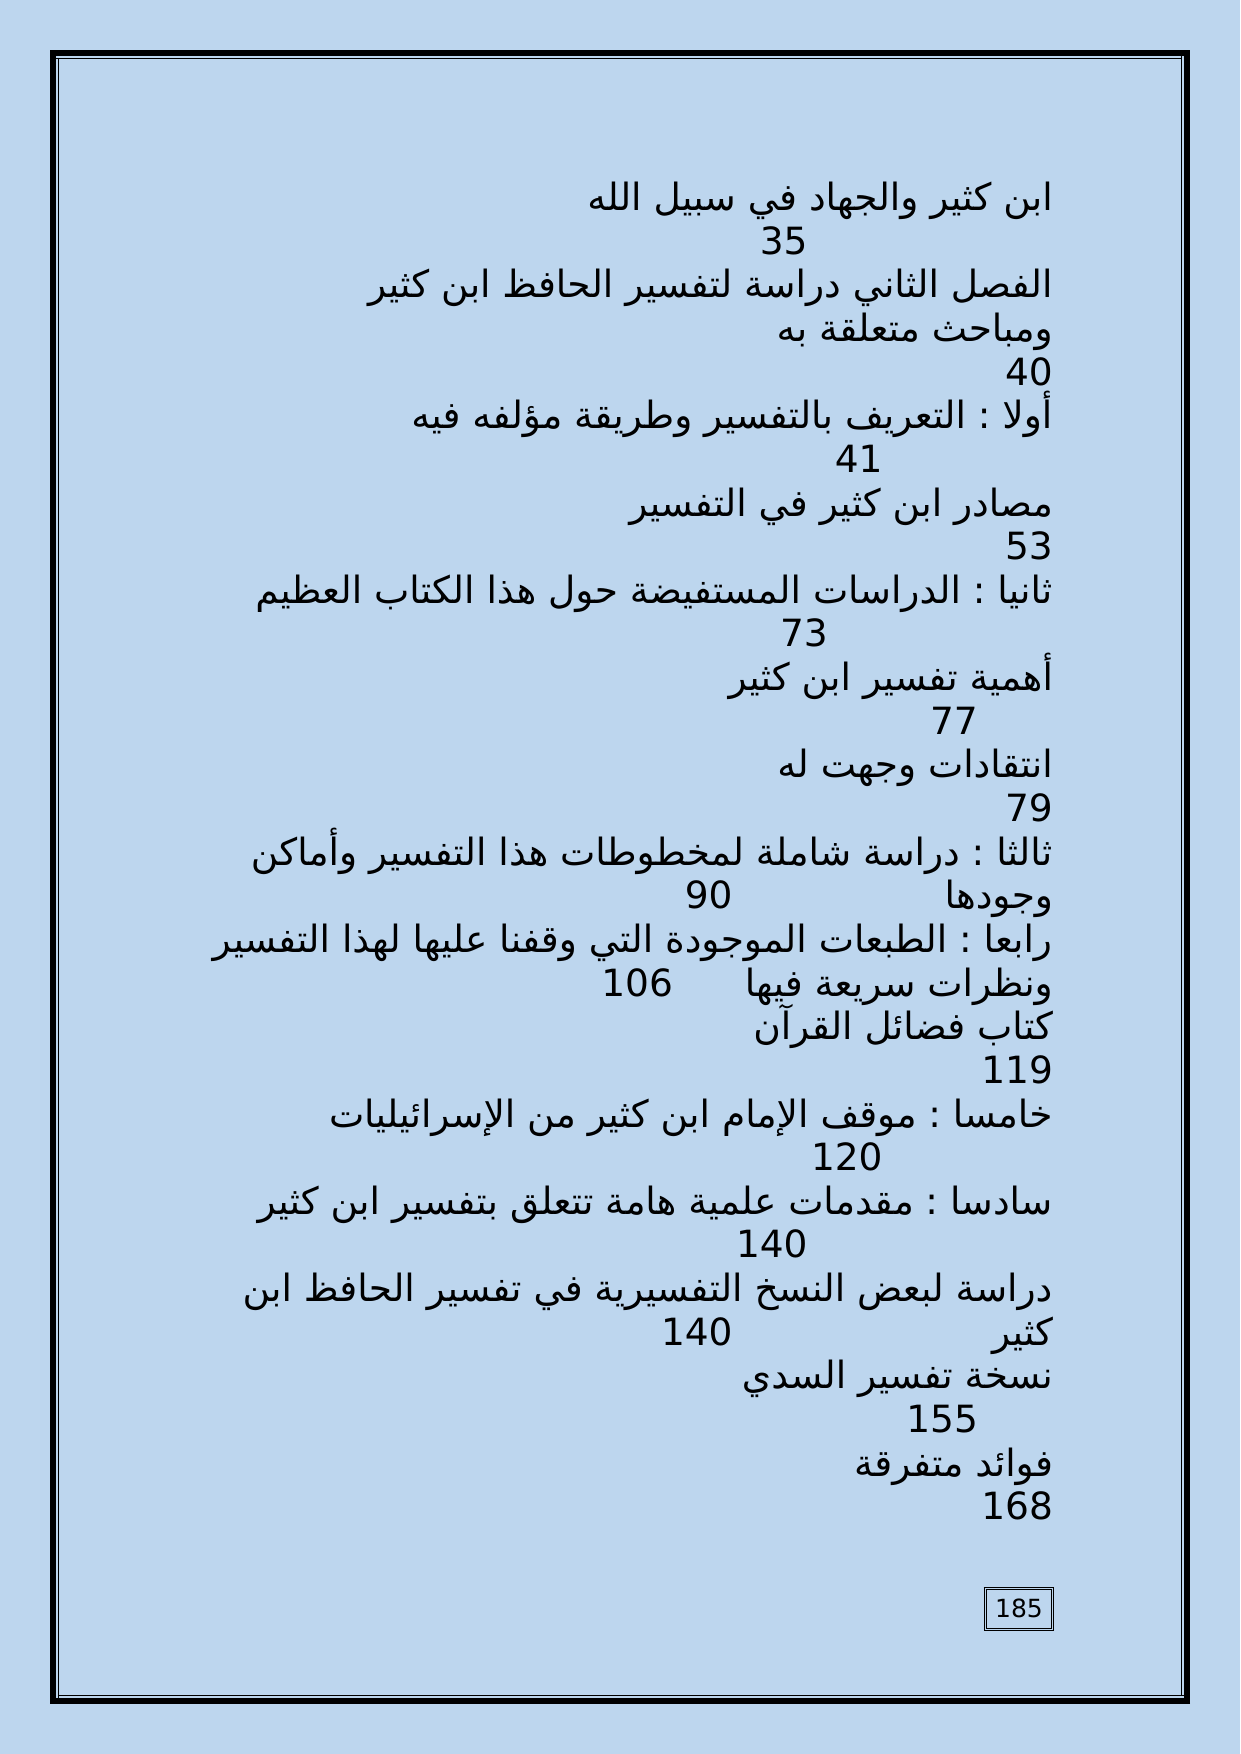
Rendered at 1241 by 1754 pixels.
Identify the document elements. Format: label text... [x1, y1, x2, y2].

text الفصل الثاني دراسة لتفسير الحافظ ابن كثير [187, 263, 1053, 307]
text مصادر ابن كثير في التفسير 53 [187, 481, 1053, 568]
text ومباحث متعلقة به 40 [187, 307, 1053, 394]
text ثالثا : دراسة شاملة لمخطوطات هذا التفسير وأماكن وجودها 90 [187, 830, 1053, 918]
text كتاب فضائل القرآن 119 [187, 1005, 1053, 1092]
text ثانيا : الدراسات المستفيضة حول هذا الكتاب العظيم 73 [187, 568, 1053, 656]
text أولا : التعريف بالتفسير وطريقة مؤلفه فيه 41 [187, 394, 1053, 481]
text دراسة لبعض النسخ التفسيرية في تفسير الحافظ ابن كثير 140 [187, 1267, 1053, 1354]
text أهمية تفسير ابن كثير 77 [187, 656, 1053, 743]
text انتقادات وجهت له 79 [187, 743, 1053, 830]
text ابن كثير والجهاد في سبيل الله 35 [187, 176, 1053, 263]
text فوائد متفرقة 168 [187, 1441, 1053, 1529]
text رابعا : الطبعات الموجودة التي وقفنا عليها لهذا التفسير ونظرات سريعة فيها 106 [187, 918, 1053, 1005]
text خامسا : موقف الإمام ابن كثير من الإسرائيليات 120 [187, 1092, 1053, 1179]
text سادسا : مقدمات علمية هامة تتعلق بتفسير ابن كثير 140 [187, 1179, 1053, 1267]
text نسخة تفسير السدي 155 [187, 1354, 1053, 1441]
